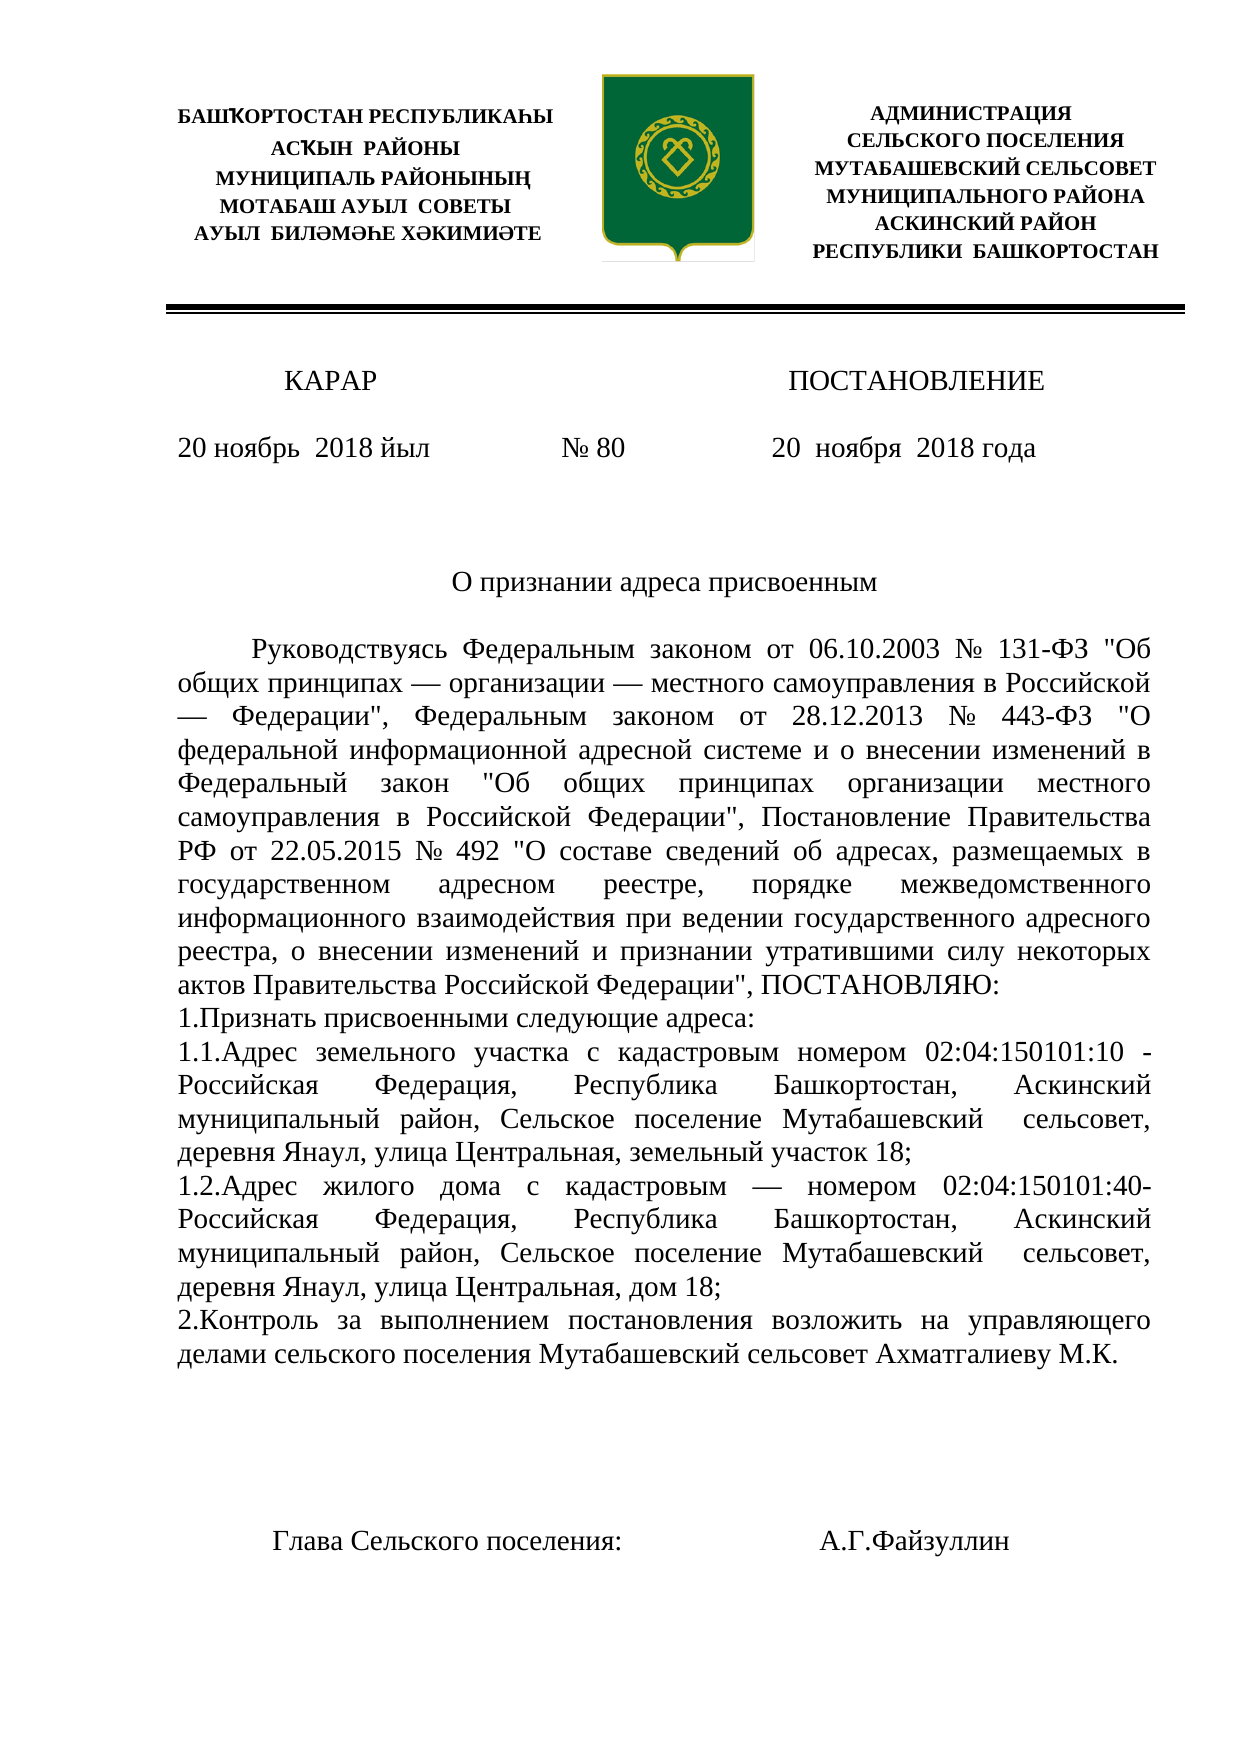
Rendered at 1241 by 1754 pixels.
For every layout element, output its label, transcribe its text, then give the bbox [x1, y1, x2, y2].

text КАРАР ПОСТАНОВЛЕНИЕ [177, 363, 1152, 397]
text 1.2.Адрес жилого дома с кадастровым — номером 02:04:150101:40-Российская Федерация, Республика Башкортостан, Аскинский муниципальный район, Сельское поселение Мутабашевский сельсовет, деревня Янаул, улица Центральная, дом 18; [177, 1168, 1152, 1302]
picture [602, 74, 755, 262]
text 1.Признать присвоенными следующие адреса: [177, 1000, 1152, 1034]
table_header АДМИНИСТРАЦИЯ СЕЛЬСКОГО ПОСЕЛЕНИЯ МУТАБАШЕВСКИЙ СЕЛЬСОВЕТ МУНИЦИПАЛЬНОГО РАЙОНА АСКИНСКИЙ РАЙОН РЕСПУБЛИКИ БАШКОРТОСТАН [786, 73, 1185, 304]
table_header БАШҠОРТОСТАН РЕСПУБЛИКАҺЫ АСҠЫН РАЙОНЫ МУНИЦИПАЛЬ РАЙОНЫНЫҢ МОТАБАШ АУЫЛ СОВЕТЫ АУЫЛ БИЛӘМӘҺЕ ХӘКИМИӘТЕ [166, 73, 564, 304]
text 20 ноябрь 2018 йыл № 80 20 ноября 2018 года [177, 430, 1152, 464]
text Глава Сельского поселения: А.Г.Файзуллин [177, 1523, 1152, 1556]
text 2.Контроль за выполнением постановления возложить на управляющего делами сельского поселения Мутабашевский сельсовет Ахматгалиеву М.К. [177, 1302, 1152, 1369]
text 1.1.Адрес земельного участка с кадастровым номером 02:04:150101:10 - Российская Федерация, Республика Башкортостан, Аскинский муниципальный район, Сельское поселение Мутабашевский сельсовет, деревня Янаул, улица Центральная, земельный участок 18; [177, 1034, 1152, 1168]
text Руководствуясь Федеральным законом от 06.10.2003 № 131-ФЗ "Об общих принципах — организации — местного самоуправления в Российской — Федерации", Федеральным законом от 28.12.2013 № 443-ФЗ "О федеральной информационной адресной системе и о внесении изменений в Федеральный закон "Об общих принципах организации местного самоуправления в Российской Федерации", Постановление Правительства РФ от 22.05.2015 № 492 "О составе сведений об адресах, размещаемых в государственном адресном реестре, порядке межведомственного информационного взаимодействия при ведении государственного адресного реестра, о внесении изменений и признании утратившими силу некоторых актов Правительства Российской Федерации", ПОСТАНОВЛЯЮ: [177, 631, 1152, 1000]
table_header [564, 73, 786, 304]
text О признании адреса присвоенным [177, 564, 1152, 598]
